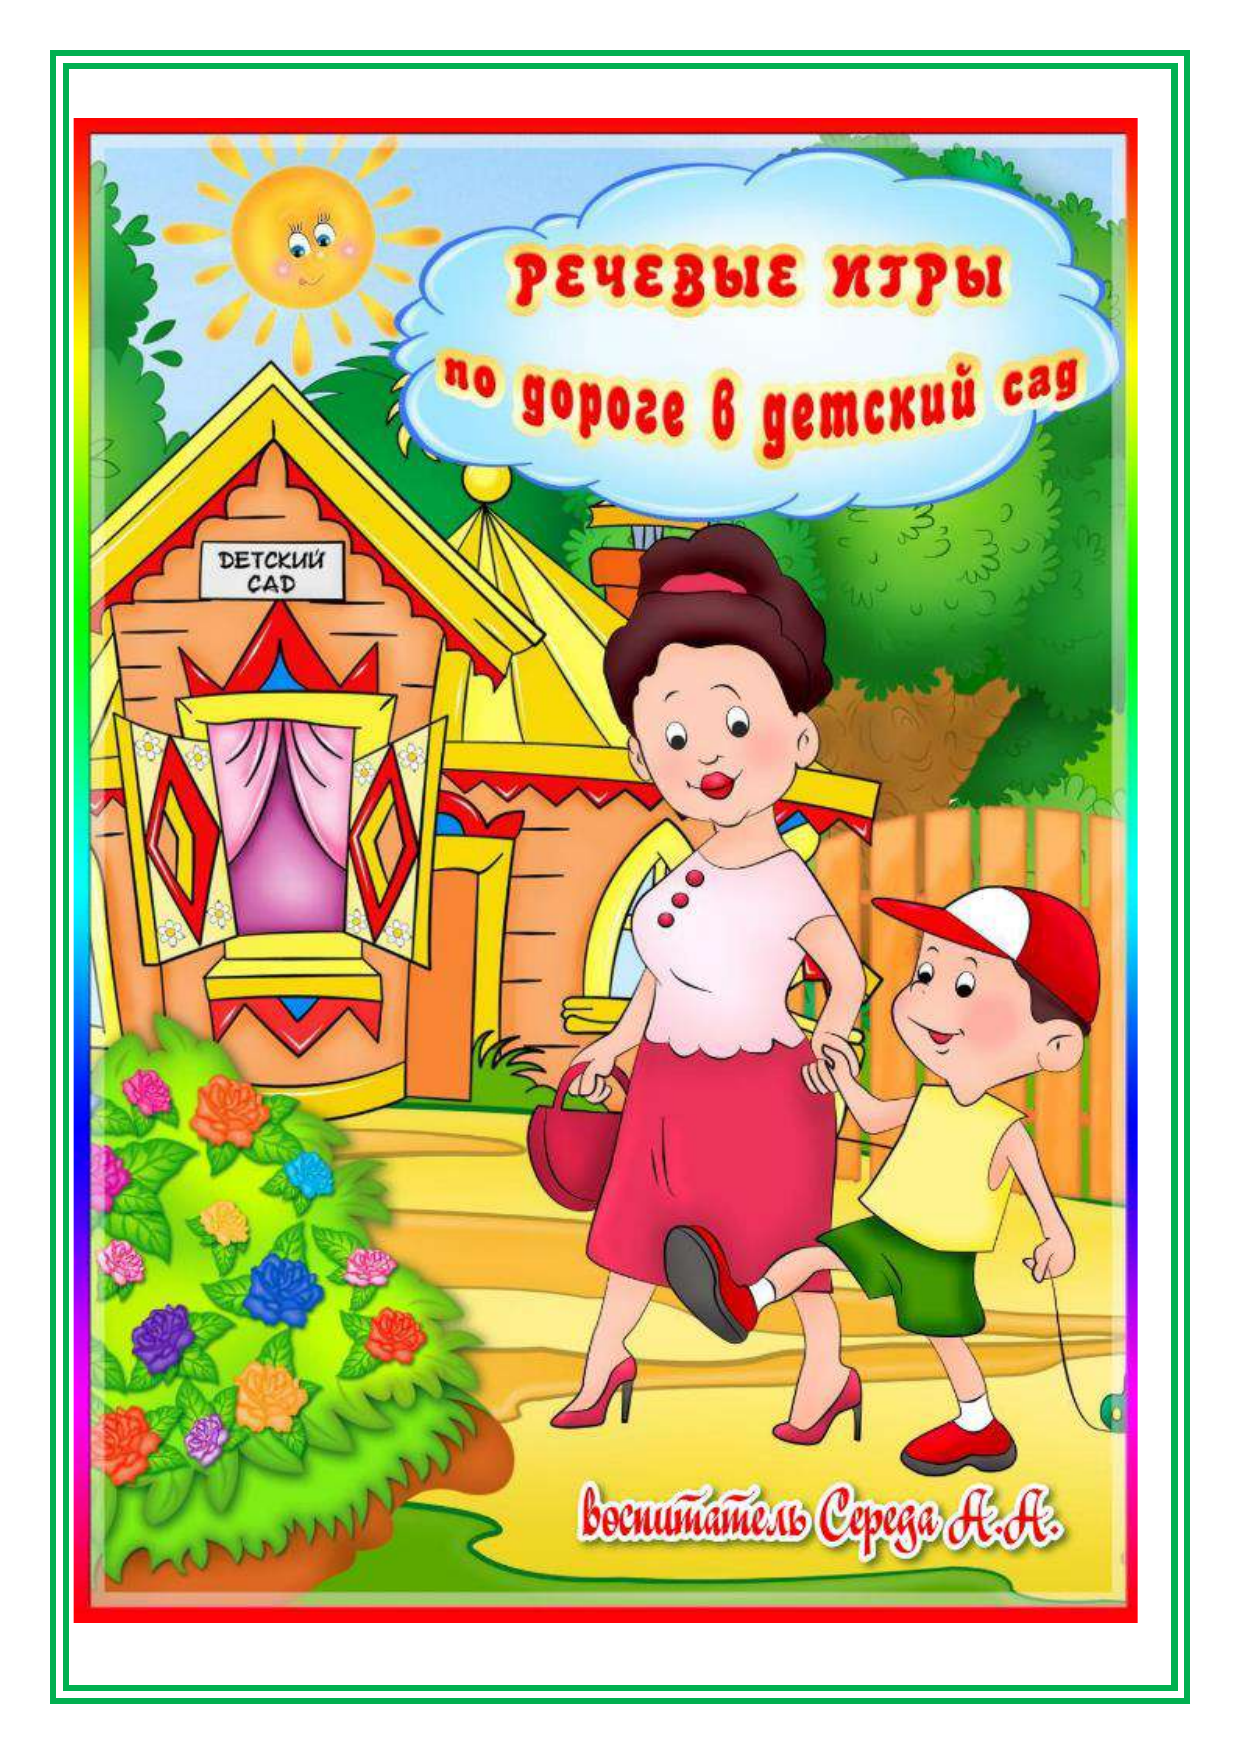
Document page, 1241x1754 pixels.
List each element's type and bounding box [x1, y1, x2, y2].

picture [73, 118, 1138, 1623]
